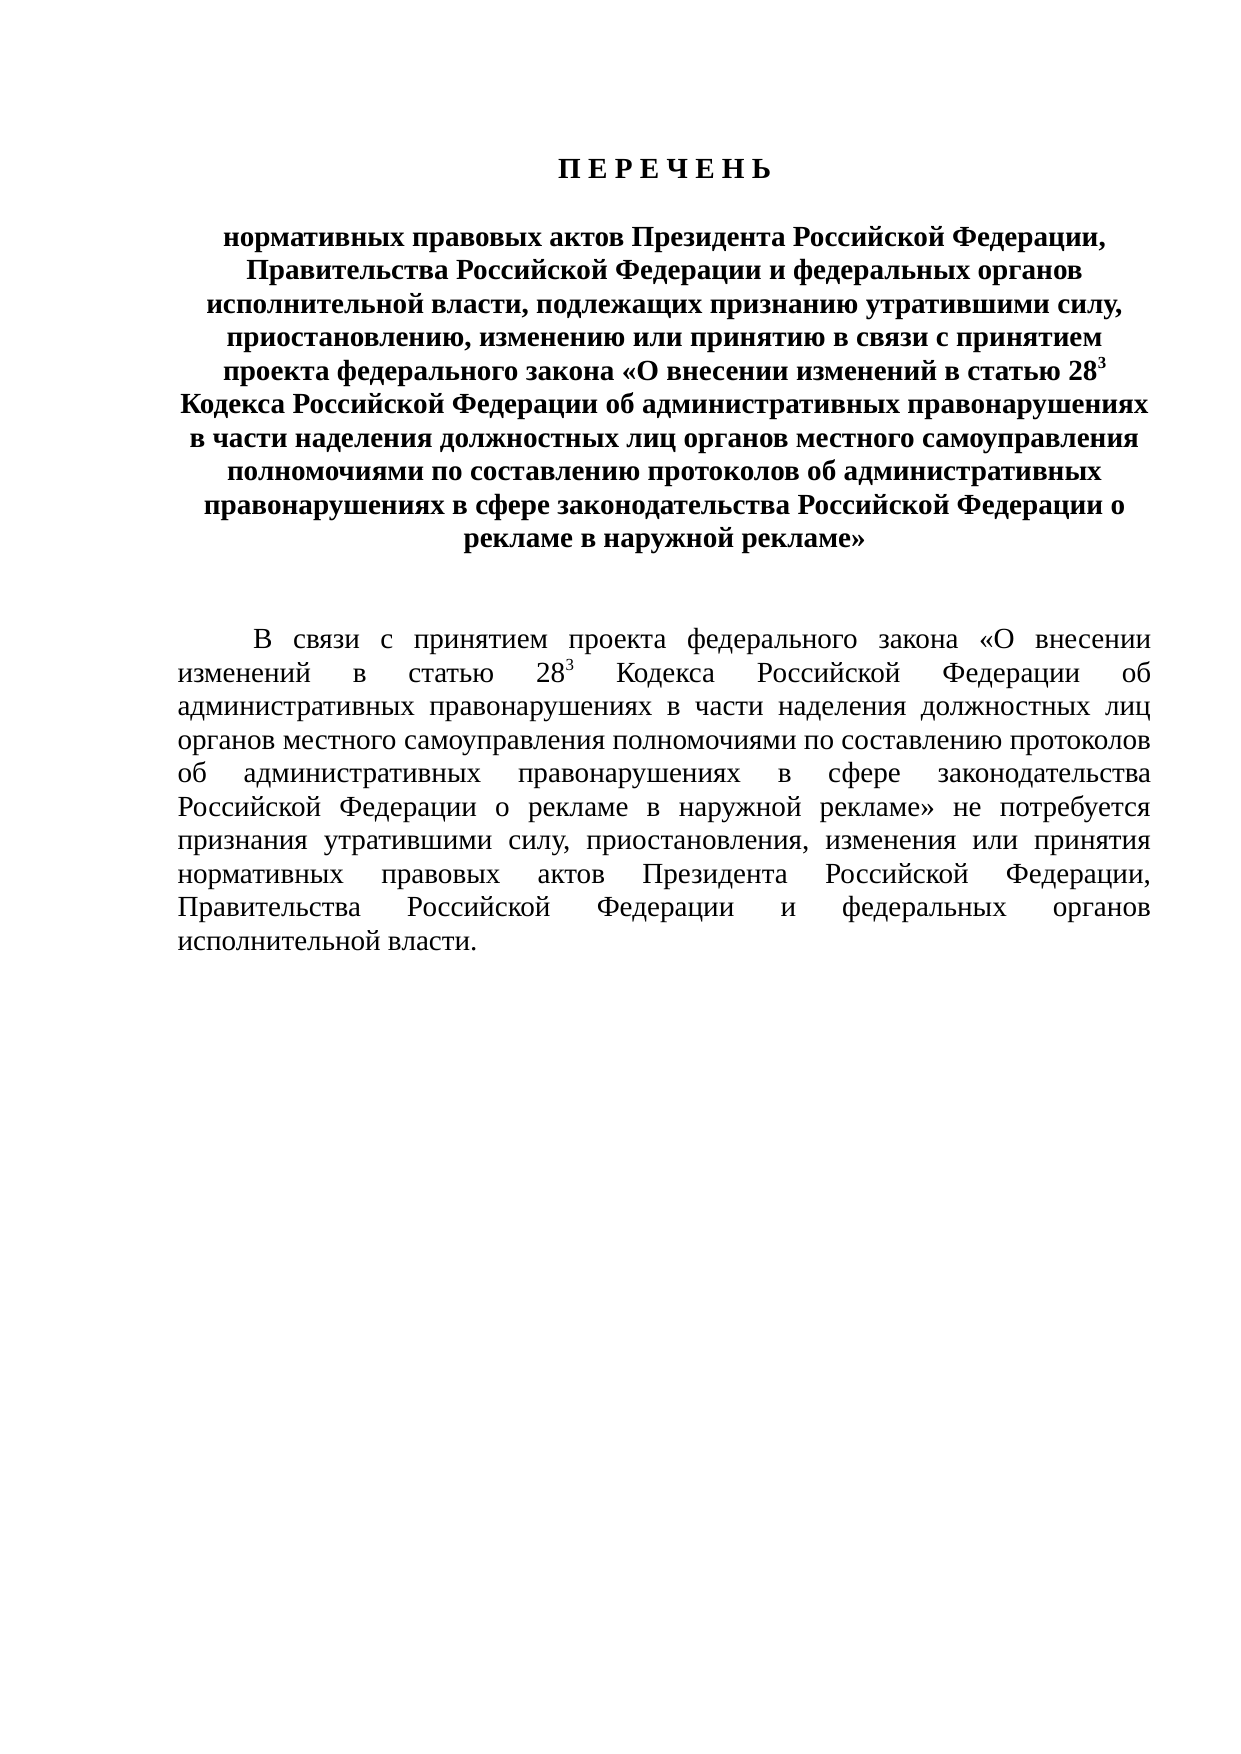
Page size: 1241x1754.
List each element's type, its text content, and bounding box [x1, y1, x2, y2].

text В связи с принятием проекта федерального закона «О внесении изменений в статью 283 Кодекса Российской Федерации об административных правонарушениях в части наделения должностных лиц органов местного самоуправления полномочиями по составлению протоколов об административных правонарушениях в сфере законодательства Российской Федерации о рекламе в наружной рекламе» не потребуется признания утратившими силу, приостановления, изменения или принятия нормативных правовых актов Президента Российской Федерации, Правительства Российской Федерации и федеральных органов исполнительной власти. [177, 621, 1152, 957]
text П Е Р Е Ч Е Н Ь [177, 152, 1152, 185]
text нормативных правовых актов Президента Российской Федерации, Правительства Российской Федерации и федеральных органов исполнительной власти, подлежащих признанию утратившими силу, приостановлению, изменению или принятию в связи с принятием проекта федерального закона «О внесении изменений в статью 283 Кодекса Российской Федерации об административных правонарушениях в части наделения должностных лиц органов местного самоуправления полномочиями по составлению протоколов об административных правонарушениях в сфере законодательства Российской Федерации о рекламе в наружной рекламе» [177, 219, 1152, 554]
